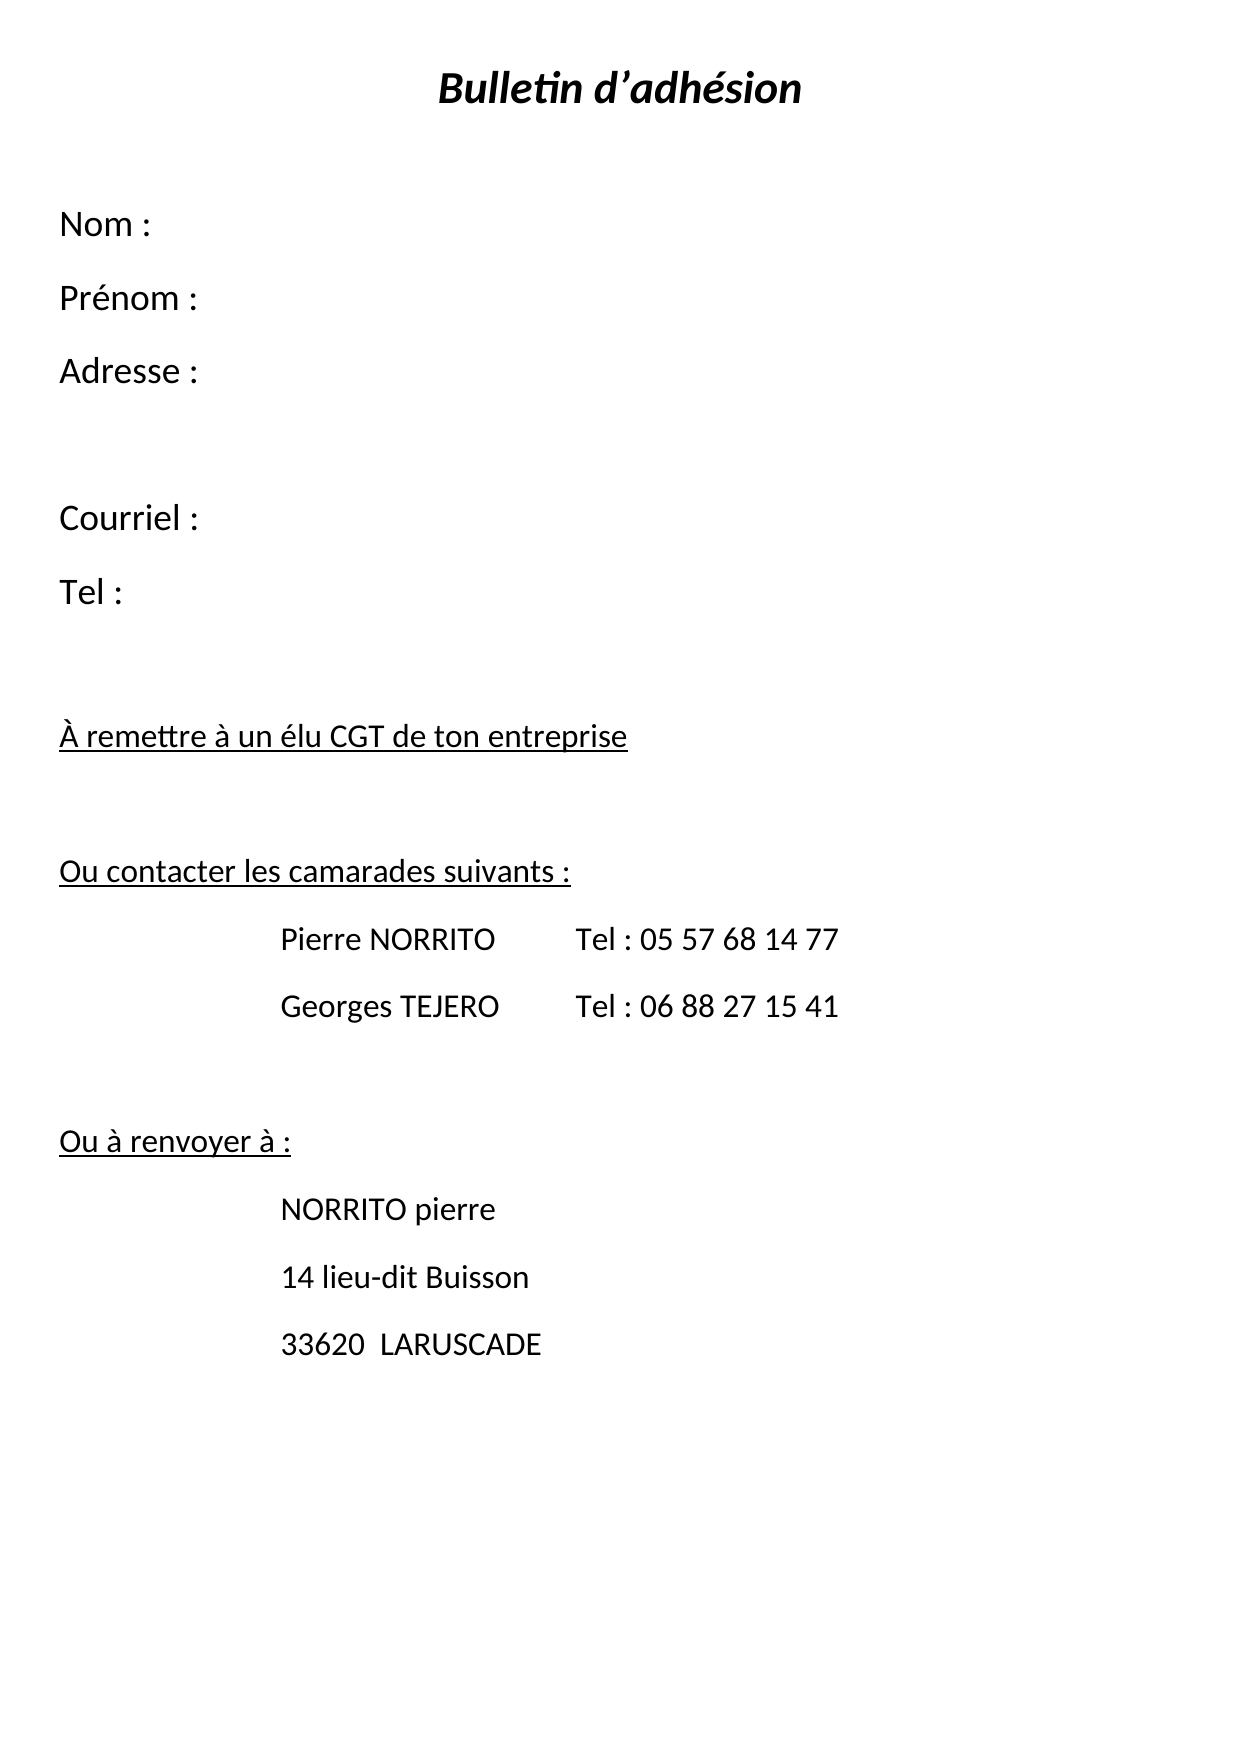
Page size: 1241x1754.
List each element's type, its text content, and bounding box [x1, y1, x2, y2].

text NORRITO pierre [207, 1188, 1181, 1229]
text Ou à renvoyer à : [59, 1121, 1181, 1161]
text 33620 LARUSCADE [207, 1323, 1181, 1364]
text Nom : [59, 200, 1181, 246]
text Tel : [59, 568, 1181, 614]
text Courriel : [59, 494, 1181, 540]
text Bulletin d’adhésion [59, 59, 1181, 115]
text Prénom : [59, 274, 1181, 319]
text Pierre NORRITO Tel : 05 57 68 14 77 [207, 918, 1181, 958]
text Adresse : [59, 347, 1181, 393]
text Georges TEJERO Tel : 06 88 27 15 41 [207, 985, 1181, 1026]
text À remettre à un élu CGT de ton entreprise [59, 715, 1181, 756]
text Ou contacter les camarades suivants : [59, 850, 1181, 891]
text 14 lieu-dit Buisson [207, 1256, 1181, 1296]
